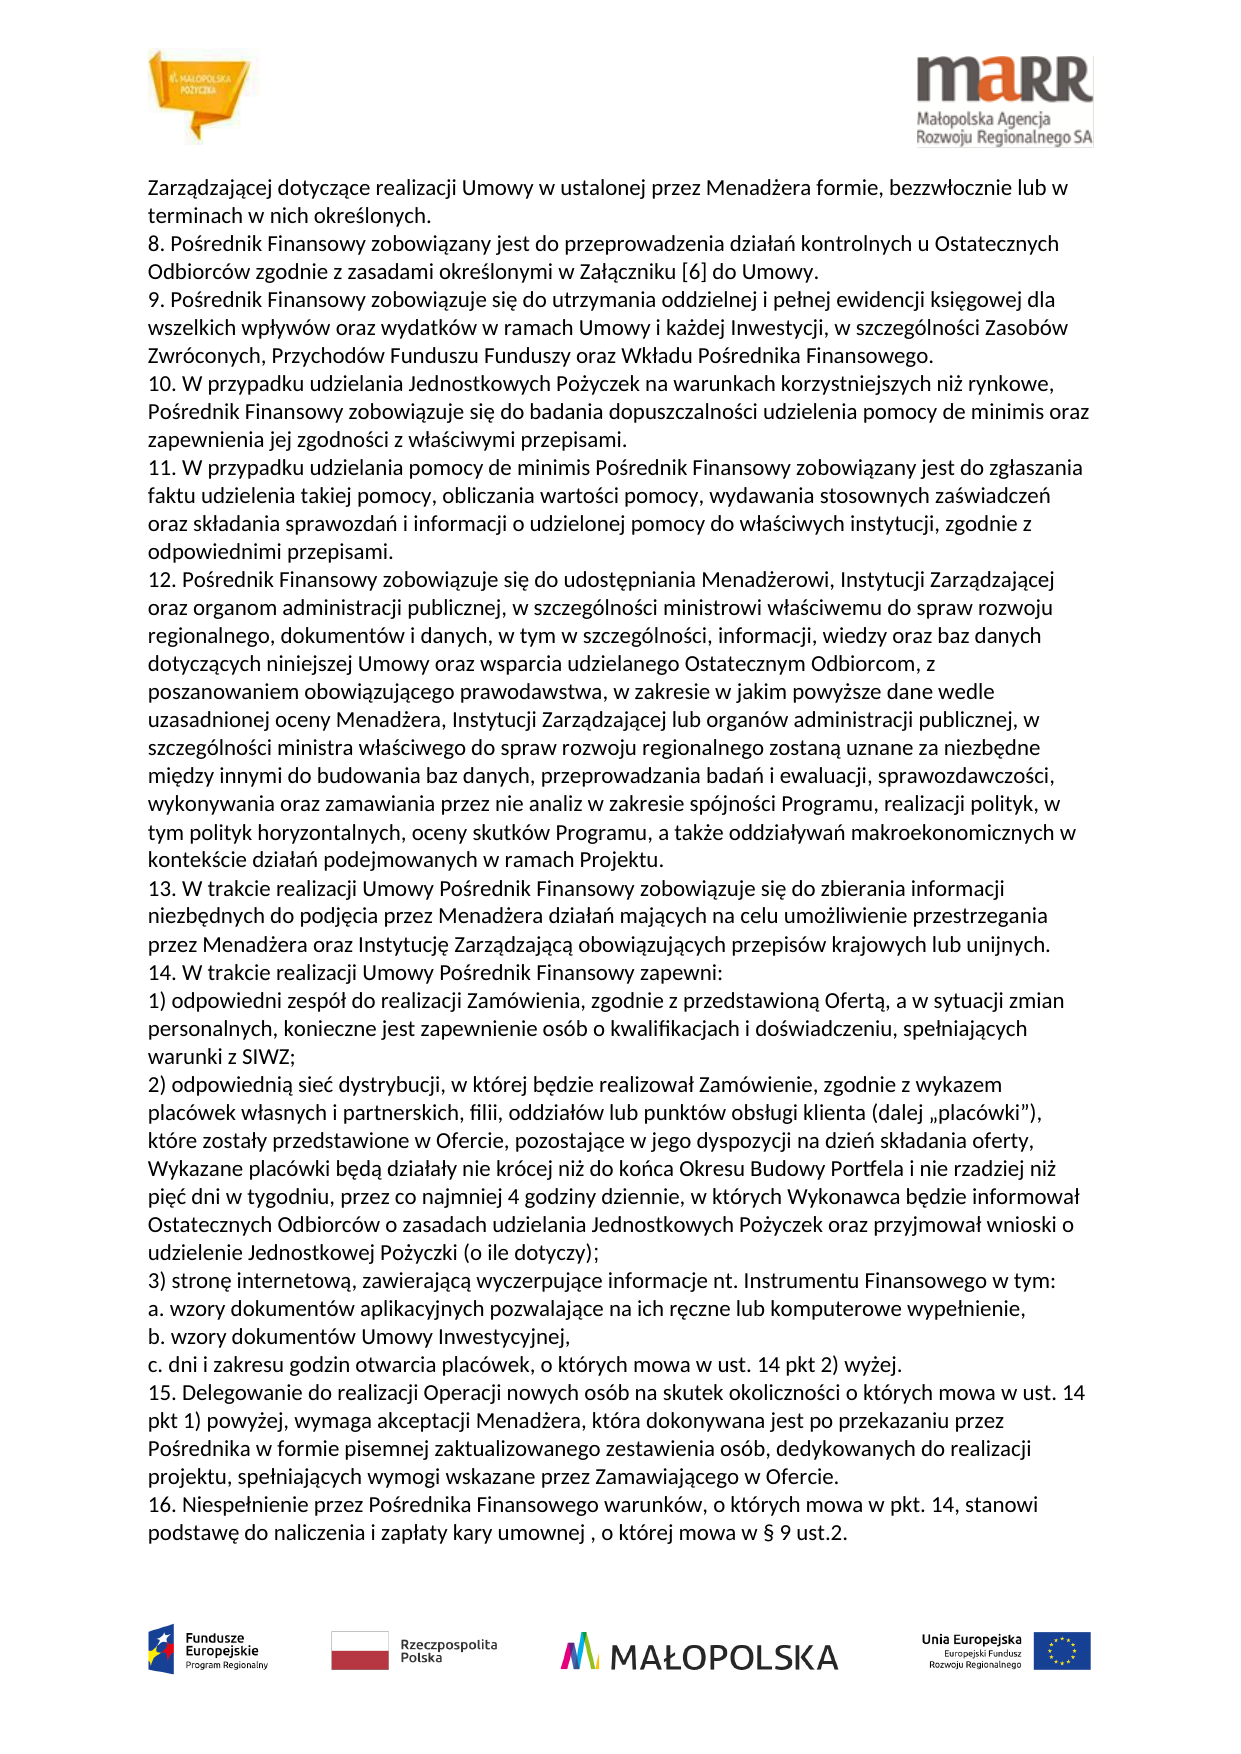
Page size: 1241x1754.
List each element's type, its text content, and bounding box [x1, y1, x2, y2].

text 8. Pośrednik Finansowy zobowiązany jest do przeprowadzenia działań kontrolnych u Ostatecznych Odbiorców zgodnie z zasadami określonymi w Załączniku [6] do Umowy. [148, 229, 1093, 285]
picture [147, 1623, 1092, 1675]
picture [147, 48, 264, 149]
text 9. Pośrednik Finansowy zobowiązuje się do utrzymania oddzielnej i pełnej ewidencji księgowej dla wszelkich wpływów oraz wydatków w ramach Umowy i każdej Inwestycji, w szczególności Zasobów Zwróconych, Przychodów Funduszu Funduszy oraz Wkładu Pośrednika Finansowego. [148, 285, 1093, 369]
text c. dni i zakresu godzin otwarcia placówek, o których mowa w ust. 14 pkt 2) wyżej. [148, 1350, 1093, 1378]
text 2) odpowiednią sieć dystrybucji, w której będzie realizował Zamówienie, zgodnie z wykazem placówek własnych i partnerskich, filii, oddziałów lub punktów obsługi klienta (dalej „placówki”), które zostały przedstawione w Ofercie, pozostające w jego dyspozycji na dzień składania oferty, Wykazane placówki będą działały nie krócej niż do końca Okresu Budowy Portfela i nie rzadziej niż pięć dni w tygodniu, przez co najmniej 4 godziny dziennie, w których Wykonawca będzie informował Ostatecznych Odbiorców o zasadach udzielania Jednostkowych Pożyczek oraz przyjmował wnioski o udzielenie Jednostkowej Pożyczki (o ile dotyczy); [148, 1070, 1093, 1266]
text 15. Delegowanie do realizacji Operacji nowych osób na skutek okoliczności o których mowa w ust. 14 pkt 1) powyżej, wymaga akceptacji Menadżera, która dokonywana jest po przekazaniu przez Pośrednika w formie pisemnej zaktualizowanego zestawienia osób, dedykowanych do realizacji projektu, spełniających wymogi wskazane przez Zamawiającego w Ofercie. [148, 1378, 1093, 1490]
text a. wzory dokumentów aplikacyjnych pozwalające na ich ręczne lub komputerowe wypełnienie, [148, 1294, 1093, 1322]
text 14. W trakcie realizacji Umowy Pośrednik Finansowy zapewni: 1) odpowiedni zespół do realizacji Zamówienia, zgodnie z przedstawioną Ofertą, a w sytuacji zmian personalnych, konieczne jest zapewnienie osób o kwalifikacjach i doświadczeniu, spełniających warunki z SIWZ; [148, 958, 1093, 1070]
picture [917, 56, 1095, 147]
text 3) stronę internetową, zawierającą wyczerpujące informacje nt. Instrumentu Finansowego w tym: [148, 1266, 1093, 1294]
text 12. Pośrednik Finansowy zobowiązuje się do udostępniania Menadżerowi, Instytucji Zarządzającej oraz organom administracji publicznej, w szczególności ministrowi właściwemu do spraw rozwoju regionalnego, dokumentów i danych, w tym w szczególności, informacji, wiedzy oraz baz danych dotyczących niniejszej Umowy oraz wsparcia udzielanego Ostatecznym Odbiorcom, z poszanowaniem obowiązującego prawodawstwa, w zakresie w jakim powyższe dane wedle uzasadnionej oceny Menadżera, Instytucji Zarządzającej lub organów administracji publicznej, w szczególności ministra właściwego do spraw rozwoju regionalnego zostaną uznane za niezbędne między innymi do budowania baz danych, przeprowadzania badań i ewaluacji, sprawozdawczości, wykonywania oraz zamawiania przez nie analiz w zakresie spójności Programu, realizacji polityk, w tym polityk horyzontalnych, oceny skutków Programu, a także oddziaływań makroekonomicznych w kontekście działań podejmowanych w ramach Projektu. [148, 565, 1093, 874]
text 13. W trakcie realizacji Umowy Pośrednik Finansowy zobowiązuje się do zbierania informacji niezbędnych do podjęcia przez Menadżera działań mających na celu umożliwienie przestrzegania przez Menadżera oraz Instytucję Zarządzającą obowiązujących przepisów krajowych lub unijnych. [148, 874, 1093, 958]
text 10. W przypadku udzielania Jednostkowych Pożyczek na warunkach korzystniejszych niż rynkowe, Pośrednik Finansowy zobowiązuje się do badania dopuszczalności udzielenia pomocy de minimis oraz zapewnienia jej zgodności z właściwymi przepisami. [148, 369, 1093, 453]
text 16. Niespełnienie przez Pośrednika Finansowego warunków, o których mowa w pkt. 14, stanowi podstawę do naliczenia i zapłaty kary umownej , o której mowa w § 9 ust.2. [148, 1490, 1093, 1546]
text b. wzory dokumentów Umowy Inwestycyjnej, [148, 1322, 1093, 1350]
text 11. W przypadku udzielania pomocy de minimis Pośrednik Finansowy zobowiązany jest do zgłaszania faktu udzielenia takiej pomocy, obliczania wartości pomocy, wydawania stosownych zaświadczeń oraz składania sprawozdań i informacji o udzielonej pomocy do właściwych instytucji, zgodnie z odpowiednimi przepisami. [148, 453, 1093, 565]
